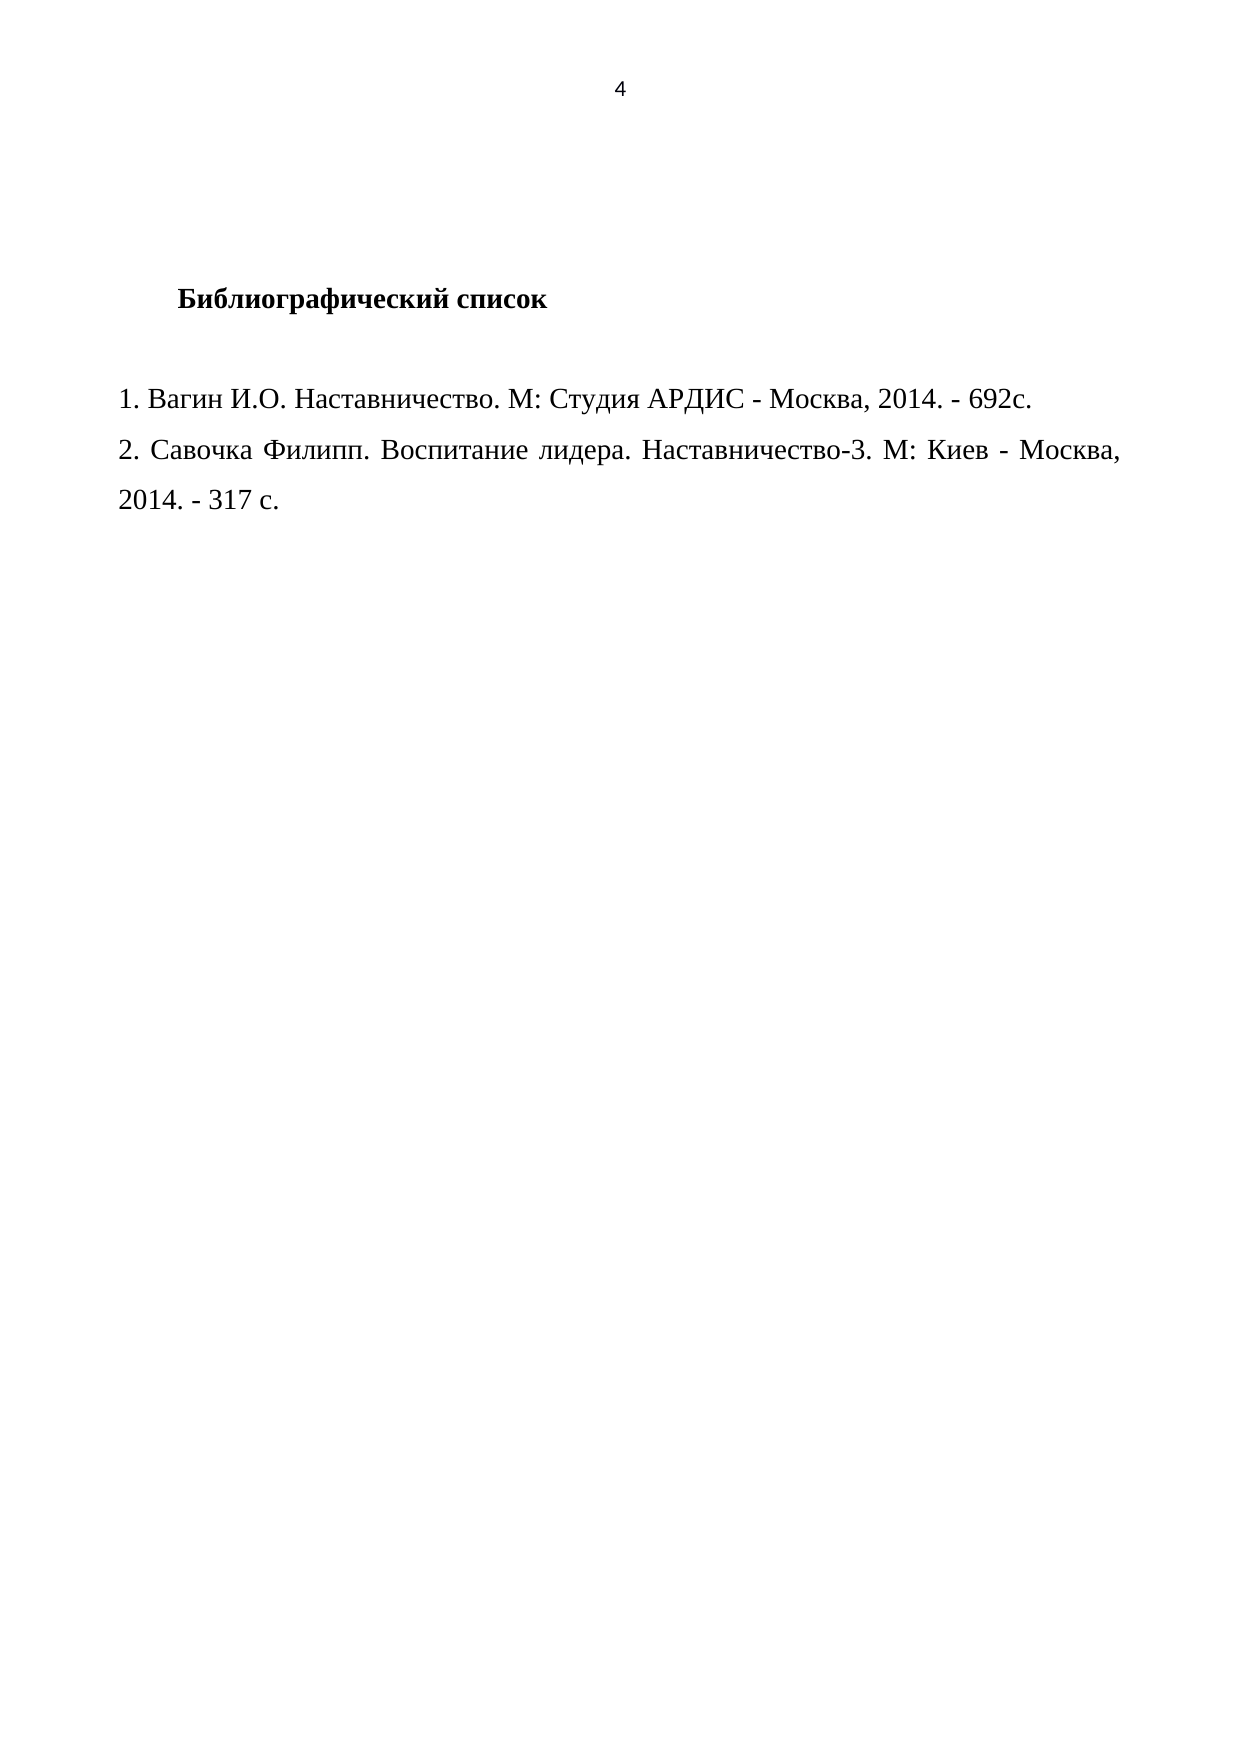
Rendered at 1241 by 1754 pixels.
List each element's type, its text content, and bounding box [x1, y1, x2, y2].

text 1. Вагин И.О. Наставничество. М: Студия АРДИС - Москва, 2014. - 692c. [118, 381, 1122, 415]
list Библиографический список [118, 281, 1122, 314]
text 2. Савочка Филипп. Воспитание лидера. Наставничество-3. М: Киев - Москва, 2014. - 317 c. [118, 432, 1122, 516]
